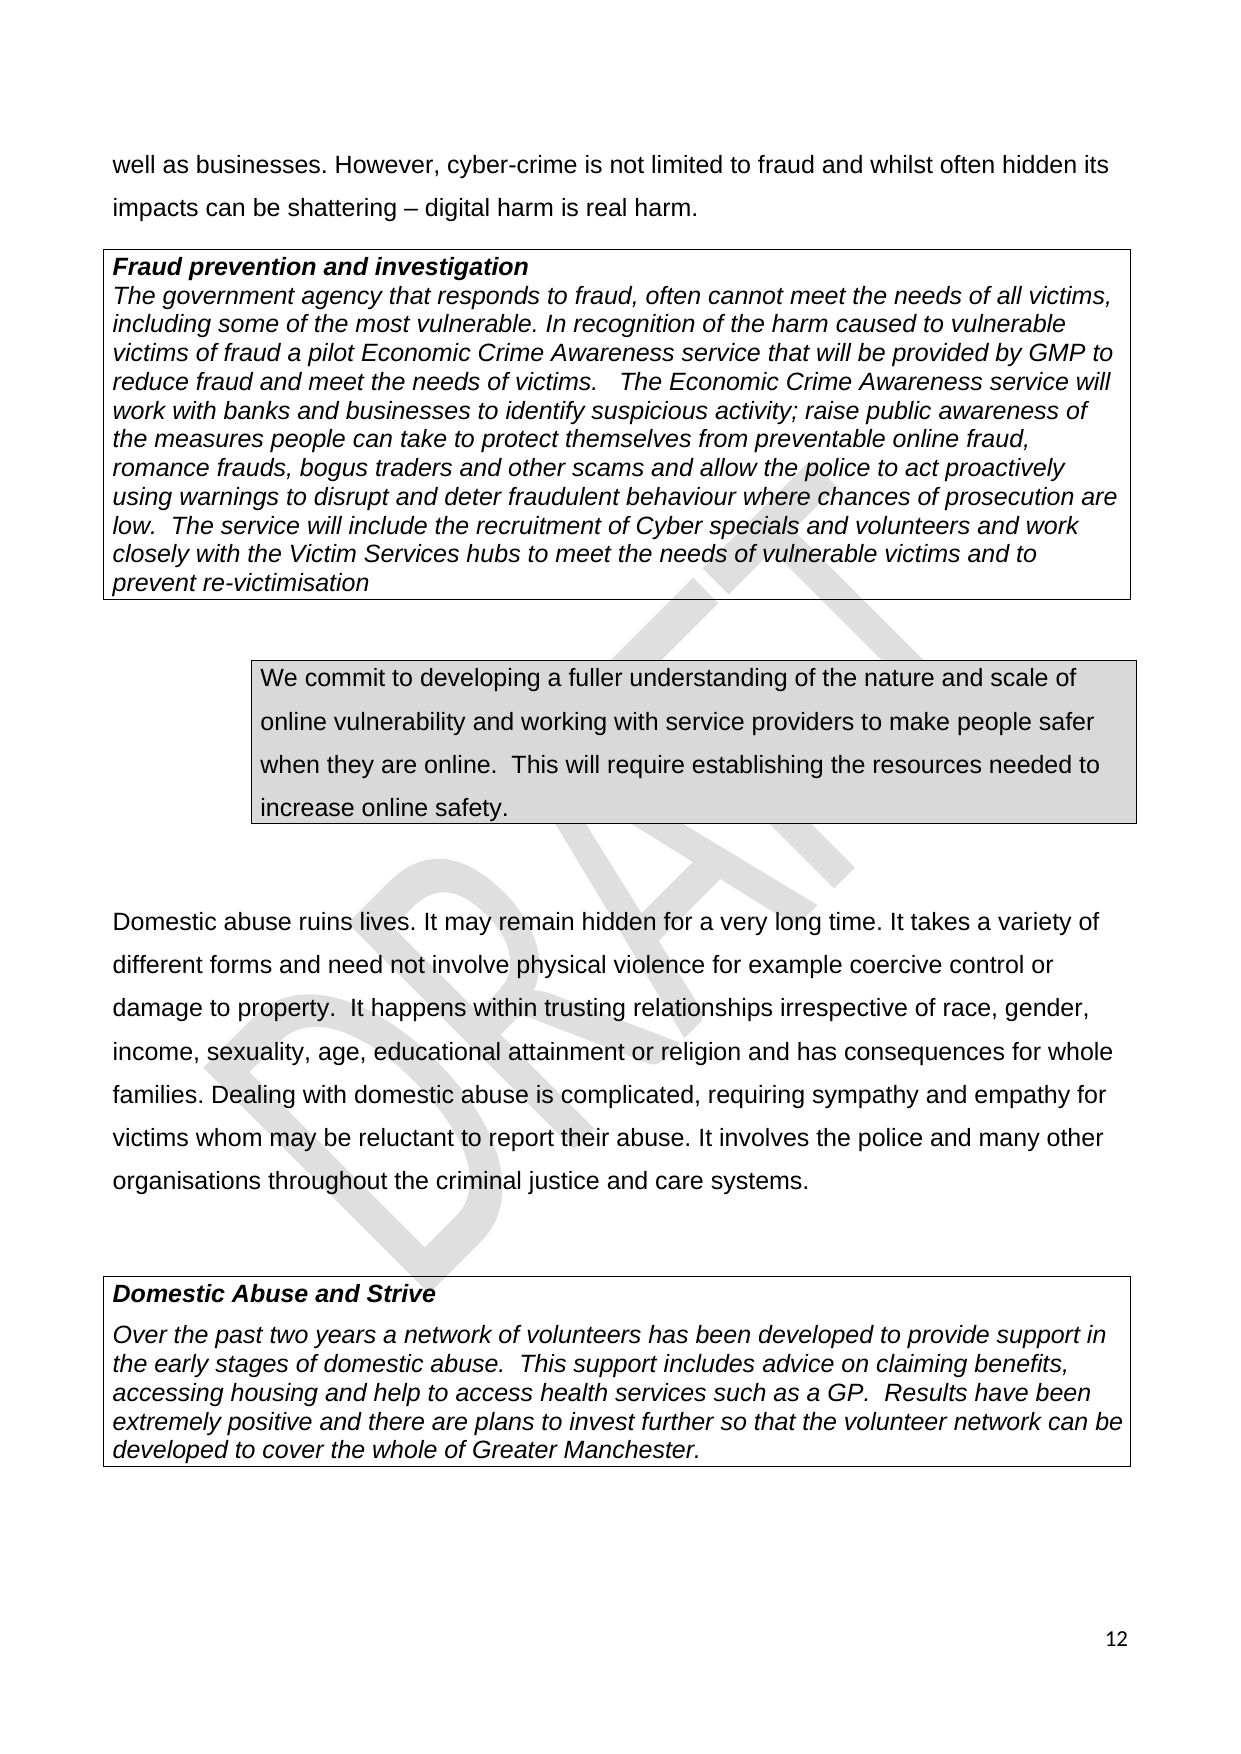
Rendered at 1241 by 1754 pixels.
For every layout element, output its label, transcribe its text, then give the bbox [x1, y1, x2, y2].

text We commit to developing a fuller understanding of the nature and scale of online vulnerability and working with service providers to make people safer when they are online. This will require establishing the resources needed to increase online safety. [252, 661, 1136, 823]
text Domestic abuse ruins lives. It may remain hidden for a very long time. It takes a variety of different forms and need not involve physical violence for example coercive control or damage to property. It happens within trusting relationships irrespective of race, gender, income, sexuality, age, educational attainment or religion and has consequences for whole families. Dealing with domestic abuse is complicated, requiring sympathy and empathy for victims whom may be reluctant to report their abuse. It involves the police and many other organisations throughout the criminal justice and care systems. [112, 907, 1128, 1194]
text Fraud prevention and investigation The government agency that responds to fraud, often cannot meet the needs of all victims, including some of the most vulnerable. In recognition of the harm caused to vulnerable victims of fraud a pilot Economic Crime Awareness service that will be provided by GMP to reduce fraud and meet the needs of victims. The Economic Crime Awareness service will work with banks and businesses to identify suspicious activity; raise public awareness of the measures people can take to protect themselves from preventable online fraud, romance frauds, bogus traders and other scams and allow the police to act proactively using warnings to disrupt and deter fraudulent behaviour where chances of prosecution are low. The service will include the recruitment of Cyber specials and volunteers and work closely with the Victim Services hubs to meet the needs of vulnerable victims and to prevent re-victimisation [104, 250, 1130, 599]
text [112, 150, 1128, 222]
text Domestic Abuse and Strive [104, 1277, 1130, 1308]
text Over the past two years a network of volunteers has been developed to provide support in the early stages of domestic abuse. This support includes advice on claiming benefits, accessing housing and help to access health services such as a GP. Results have been extremely positive and there are plans to invest further so that the volunteer network can be developed to cover the whole of Greater Manchester. [104, 1317, 1130, 1466]
